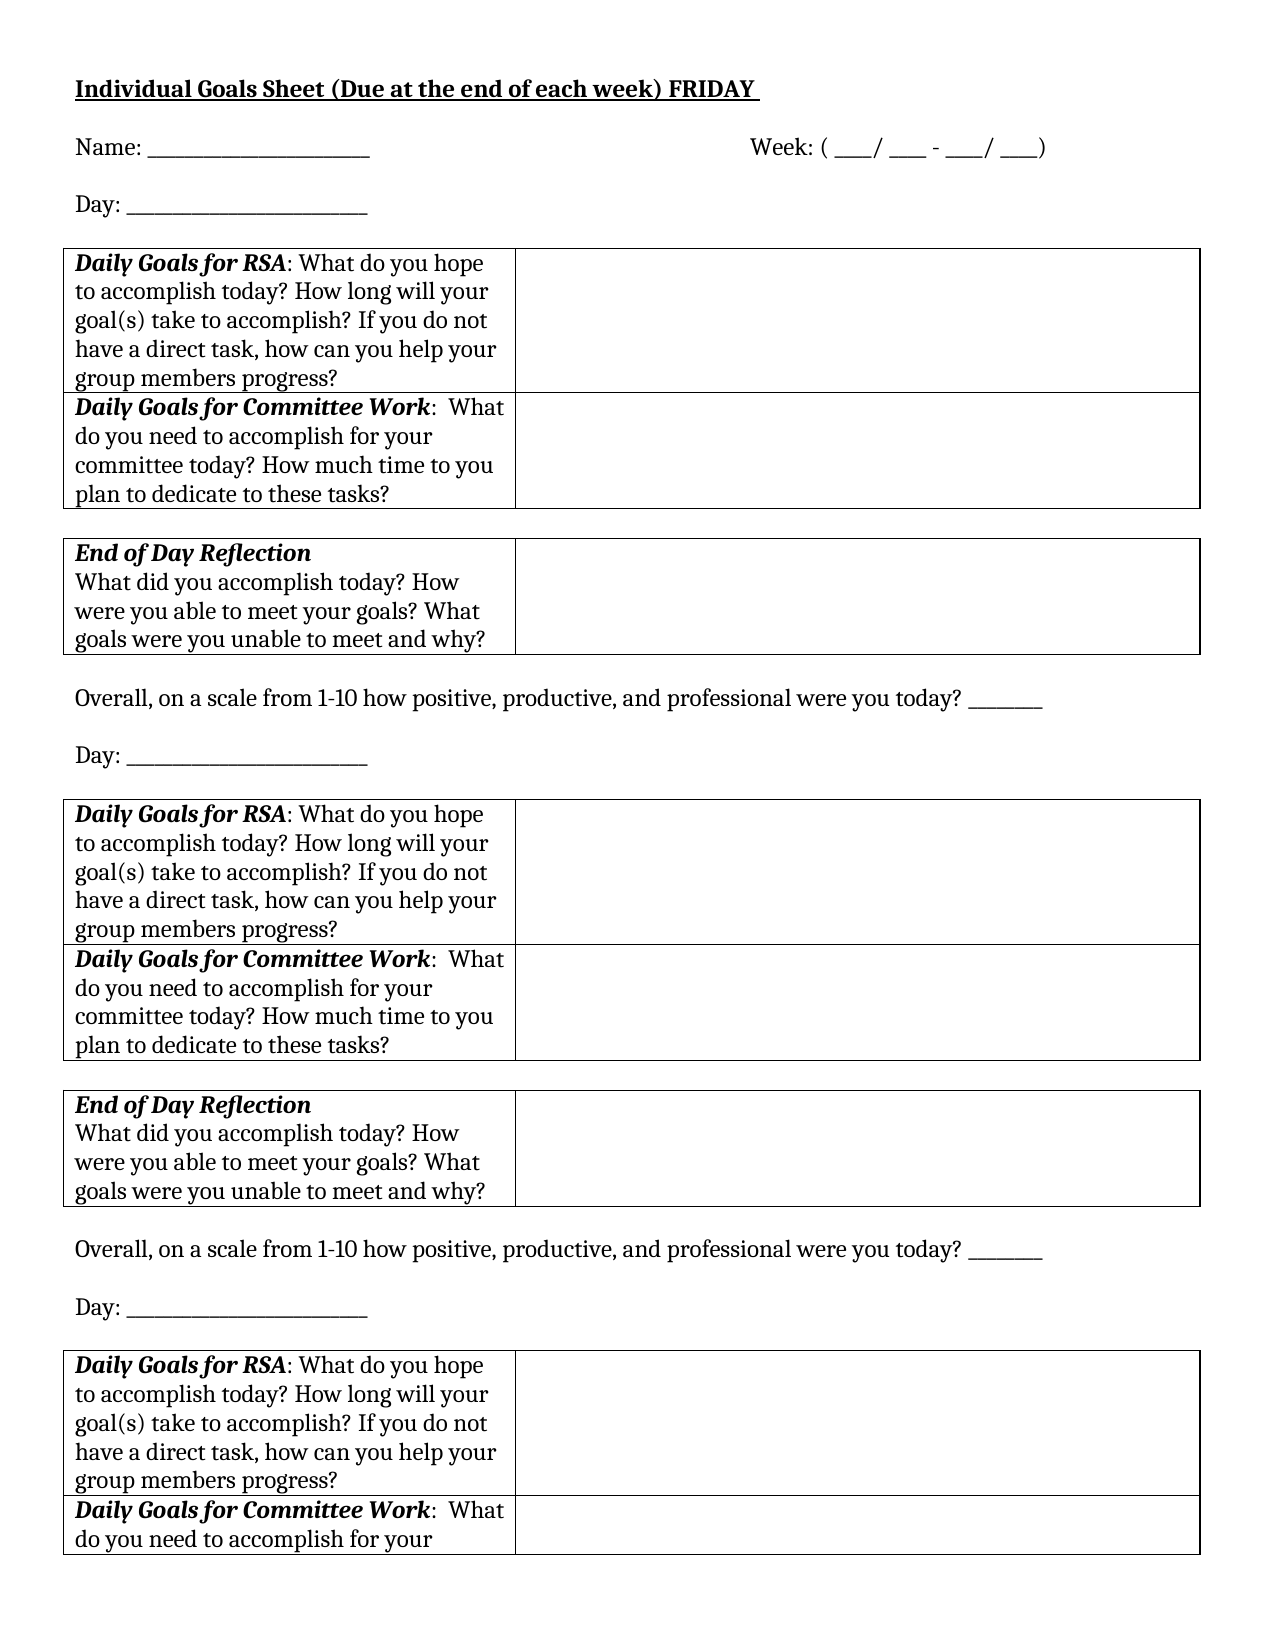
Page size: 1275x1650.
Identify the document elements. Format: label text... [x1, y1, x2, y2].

table_header [516, 800, 1199, 944]
table_header [516, 539, 1199, 654]
text Day: __________________________ [75, 741, 1200, 770]
text Overall, on a scale from 1-10 how positive, productive, and professional were you today? ________ [75, 1235, 1200, 1264]
table_header [516, 1091, 1199, 1206]
table_cell [516, 1496, 1199, 1554]
table_cell Daily Goals for Committee Work: What do you need to accomplish for your committee today? How much time to you plan to dedicate to these tasks? [64, 393, 515, 508]
table_header [516, 1351, 1199, 1495]
table_header [516, 249, 1199, 392]
table_header End of Day Reflection What did you accomplish today? How were you able to meet your goals? What goals were you unable to meet and why? [64, 539, 515, 654]
table_cell [516, 945, 1199, 1060]
text Day: __________________________ [75, 190, 1200, 219]
text Day: __________________________ [75, 1293, 1200, 1322]
table_cell Daily Goals for Committee Work: What do you need to accomplish for your committee today? How much time to you plan to dedicate to these tasks? [64, 945, 515, 1060]
text Individual Goals Sheet (Due at the end of each week) FRIDAY [75, 75, 1200, 104]
table_header End of Day Reflection What did you accomplish today? How were you able to meet your goals? What goals were you unable to meet and why? [64, 1091, 515, 1206]
text Overall, on a scale from 1-10 how positive, productive, and professional were you today? ________ [75, 684, 1200, 713]
table_cell [516, 393, 1199, 508]
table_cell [64, 1496, 515, 1554]
text Name: ________________________ Week: ( ____/ ____ - ____/ ____) [75, 132, 1200, 161]
